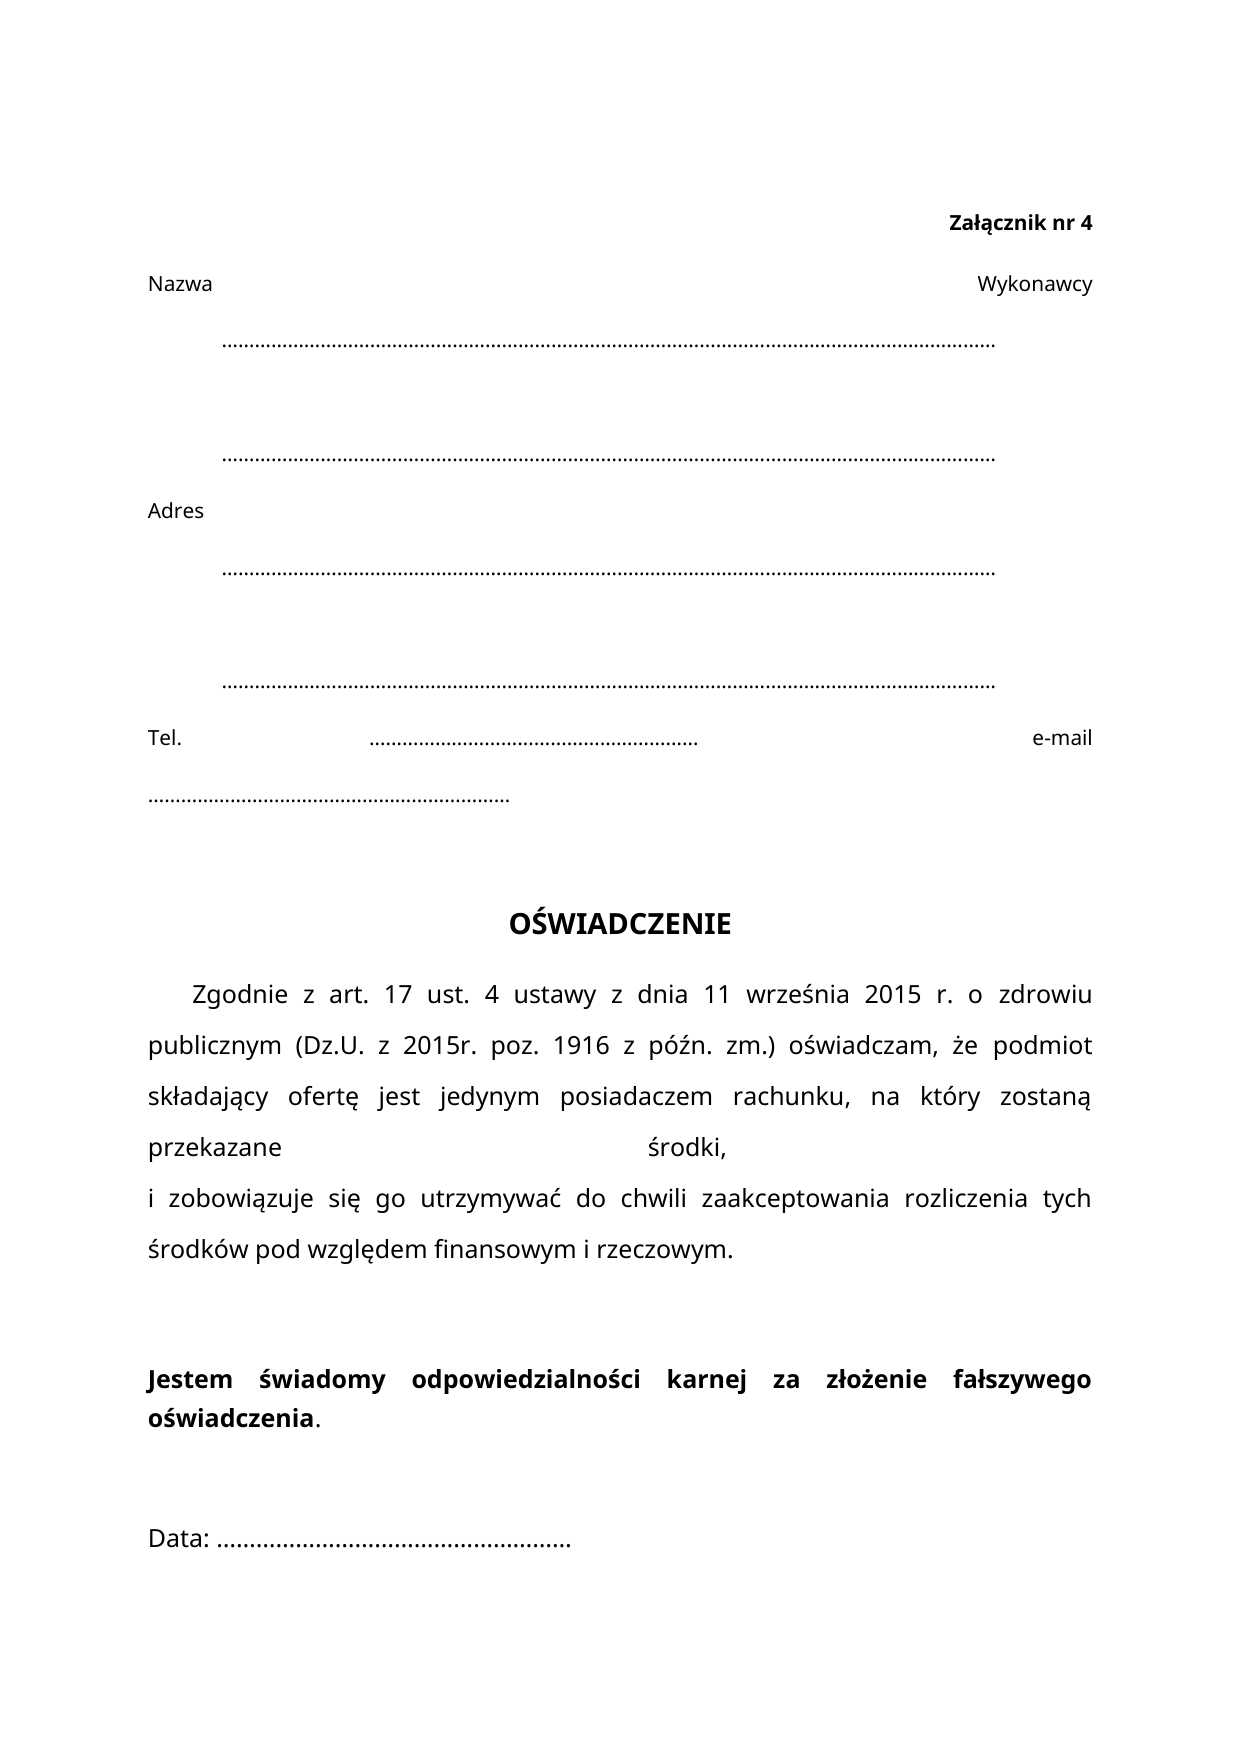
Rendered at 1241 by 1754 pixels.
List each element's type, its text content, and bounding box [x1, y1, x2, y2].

text Zgodnie z art. 17 ust. 4 ustawy z dnia 11 września 2015 r. o zdrowiu publicznym (Dz.U. z 2015r. poz. 1916 z późn. zm.) oświadczam, że podmiot składający ofertę jest jedynym posiadaczem rachunku, na który zostaną przekazane środki, i zobowiązuje się go utrzymywać do chwili zaakceptowania rozliczenia tych środków pod względem finansowym i rzeczowym. [148, 977, 1093, 1266]
text OŚWIADCZENIE [148, 903, 1093, 943]
text Załącznik nr 4 [148, 208, 1093, 236]
text …………………………………………………………………………………………………………………………… [148, 609, 1093, 694]
text Adres …………………………………………………………………………………………………………………………… [148, 496, 1093, 581]
text Jestem świadomy odpowiedzialności karnej za złożenie fałszywego oświadczenia. [148, 1362, 1093, 1435]
text …………………………………………………………………………………………………………………………… [148, 382, 1093, 467]
text Tel. …………………………………………………… e-mail ………………………………………………………… [148, 723, 1093, 808]
text Nazwa Wykonawcy …………………………………………………………………………………………………………………………… [148, 269, 1093, 354]
text Data: ……………………………………………… [148, 1521, 1093, 1555]
